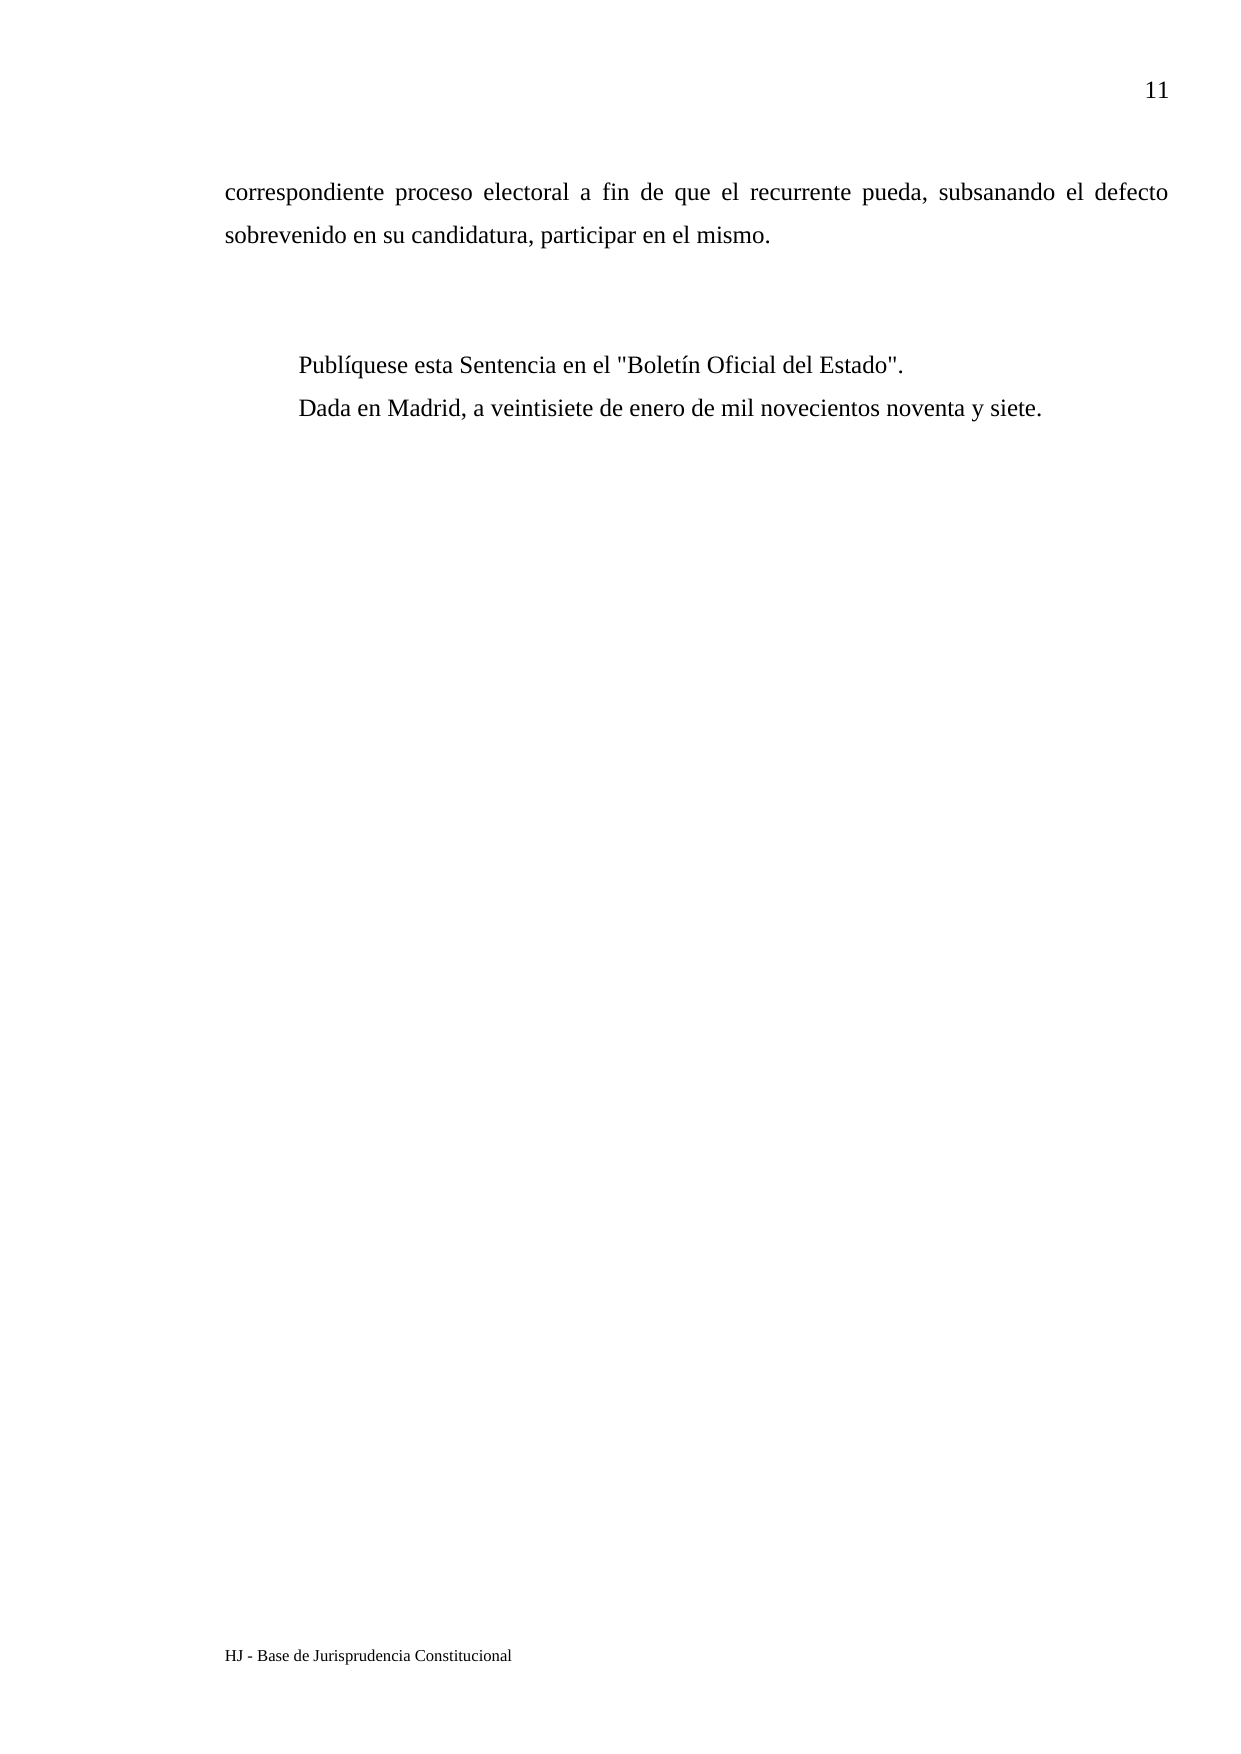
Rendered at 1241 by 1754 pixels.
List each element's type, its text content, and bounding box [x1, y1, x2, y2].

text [224, 177, 1169, 249]
text Publíquese esta Sentencia en el "Boletín Oficial del Estado". [224, 350, 1169, 378]
text Dada en Madrid, a veintisiete de enero de mil novecientos noventa y siete. [224, 393, 1169, 422]
